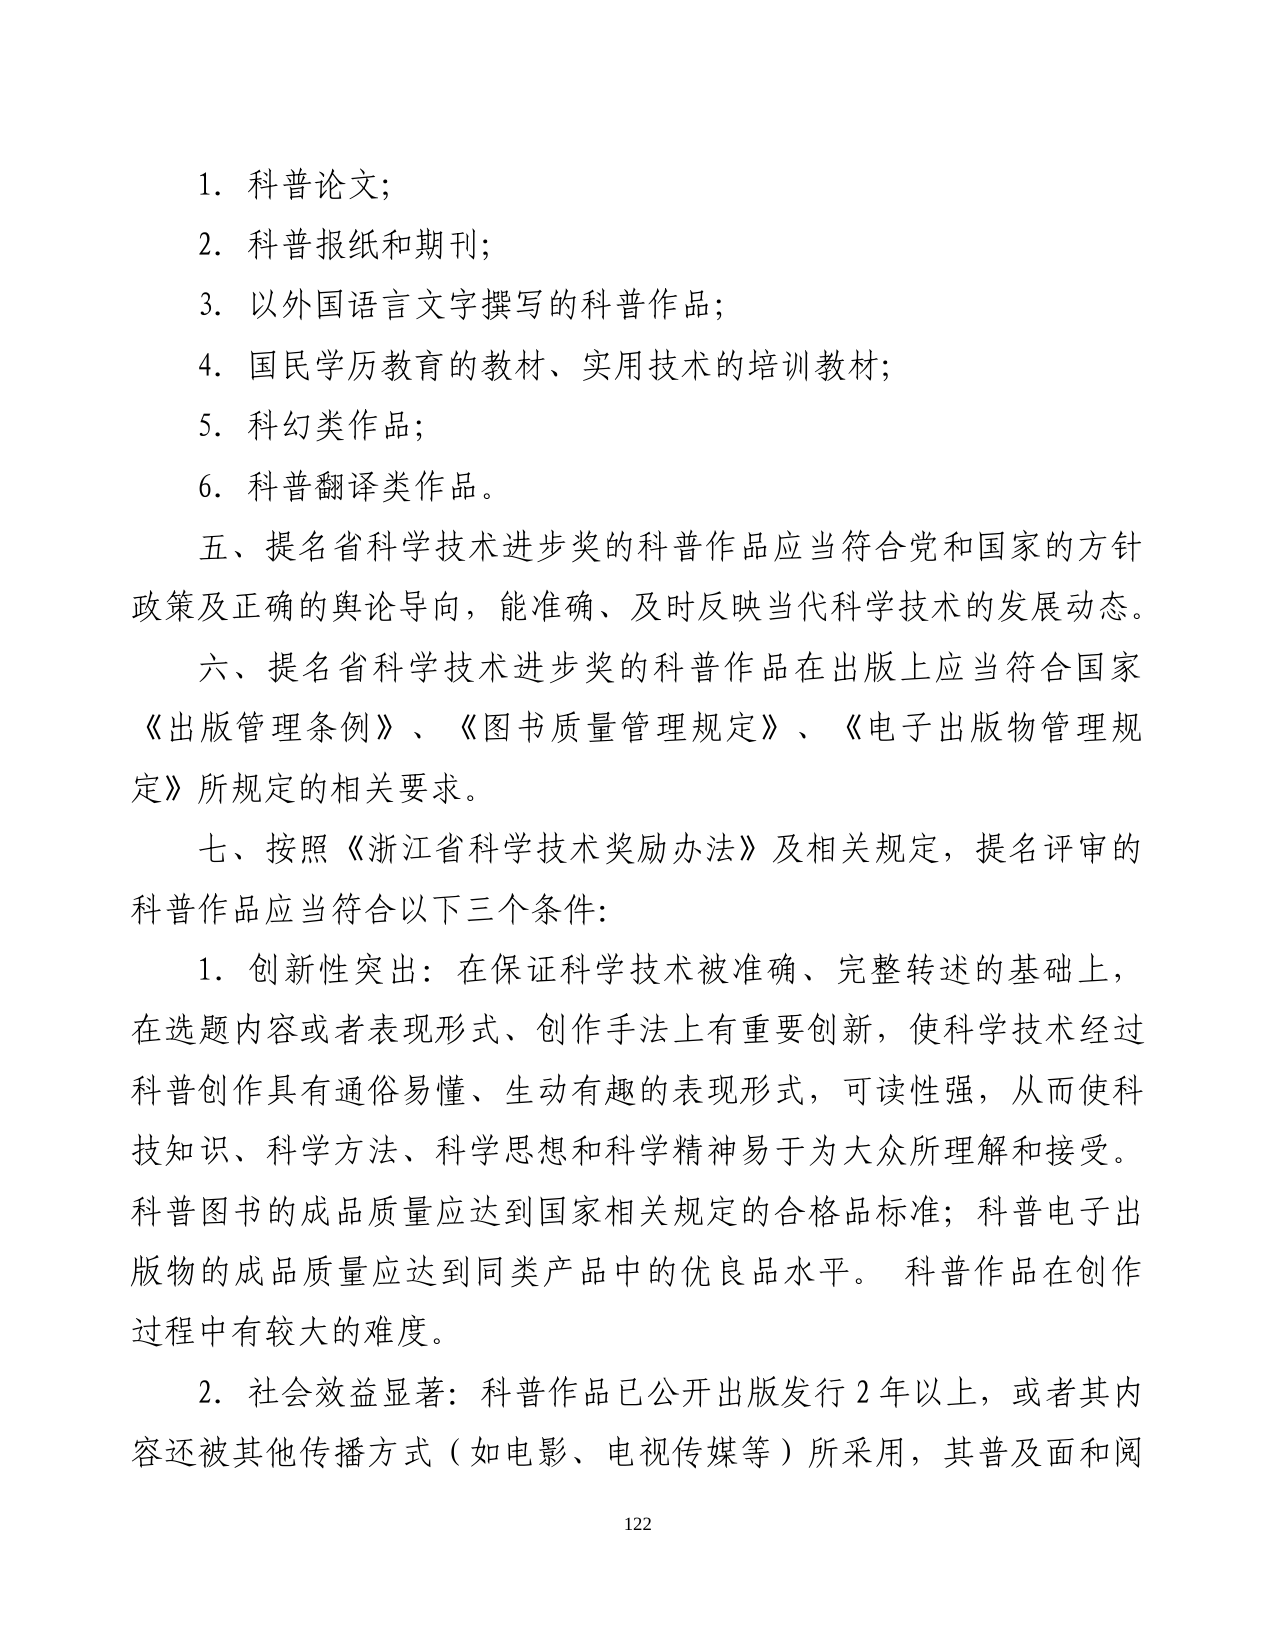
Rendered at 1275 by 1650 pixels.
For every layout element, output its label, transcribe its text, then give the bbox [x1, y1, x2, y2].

text 六、提名省科学技术进步奖的科普作品在出版上应当符合国家《出版管理条例》、《图书质量管理规定》、《电子出版物管理规定》所规定的相关要求。 [130, 631, 1145, 812]
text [130, 1356, 1145, 1477]
text 2．科普报纸和期刊； [130, 208, 1145, 268]
text 五、提名省科学技术进步奖的科普作品应当符合党和国家的方针、政策及正确的舆论导向，能准确、及时反映当代科学技术的发展动态。 [130, 510, 1145, 631]
text 4．国民学历教育的教材、实用技术的培训教材； [130, 329, 1145, 389]
text 1．创新性突出：在保证科学技术被准确、完整转述的基础上，在选题内容或者表现形式、创作手法上有重要创新，使科学技术经过科普创作具有通俗易懂、生动有趣的表现形式，可读性强，从而使科技知识、科学方法、科学思想和科学精神易于为大众所理解和接受。 科普图书的成品质量应达到国家相关规定的合格品标准；科普电子出版物的成品质量应达到同类产品中的优良品水平。 科普作品在创作过程中有较大的难度。 [130, 933, 1145, 1356]
text 1．科普论文； [130, 148, 1145, 208]
text 七、按照《浙江省科学技术奖励办法》及相关规定，提名评审的科普作品应当符合以下三个条件： [130, 812, 1145, 933]
text 6．科普翻译类作品。 [130, 450, 1145, 510]
text 3．以外国语言文字撰写的科普作品； [130, 268, 1145, 329]
text 5．科幻类作品； [130, 389, 1145, 450]
